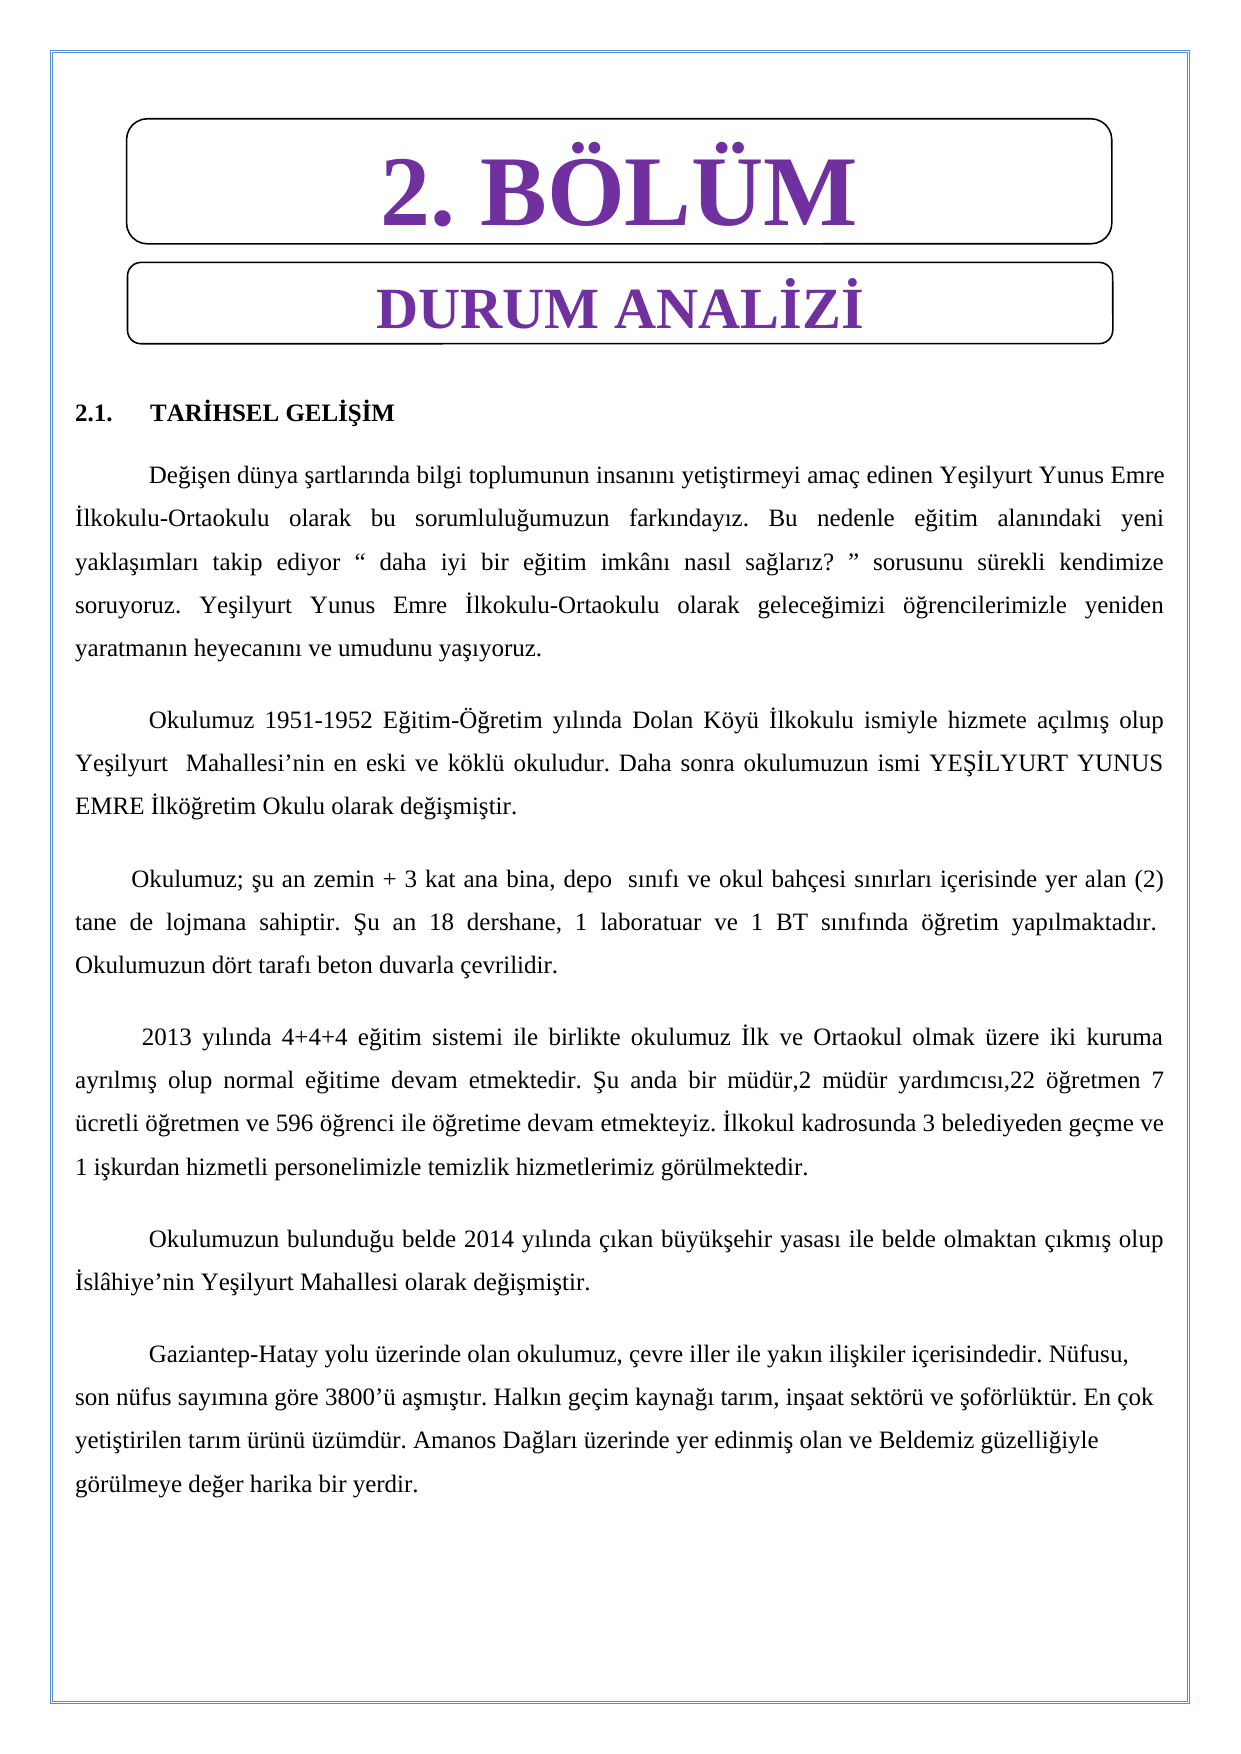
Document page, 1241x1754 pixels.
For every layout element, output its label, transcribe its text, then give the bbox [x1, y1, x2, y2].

text Okulumuzun bulunduğu belde 2014 yılında çıkan büyükşehir yasası ile belde olmaktan çıkmış olup İslâhiye’nin Yeşilyurt Mahallesi olarak değişmiştir. [75, 1224, 1165, 1296]
text Değişen dünya şartlarında bilgi toplumunun insanını yetiştirmeyi amaç edinen Yeşilyurt Yunus Emre İlkokulu-Ortaokulu olarak bu sorumluluğumuzun farkındayız. Bu nedenle eğitim alanındaki yeni yaklaşımları takip ediyor “ daha iyi bir eğitim imkânı nasıl sağlarız? ” sorusunu sürekli kendimize soruyoruz. Yeşilyurt Yunus Emre İlkokulu-Ortaokulu olarak geleceğimizi öğrencilerimizle yeniden yaratmanın heyecanını ve umudunu yaşıyoruz. [75, 460, 1165, 662]
text Okulumuz 1951-1952 Eğitim-Öğretim yılında Dolan Köyü İlkokulu ismiyle hizmete açılmış olup Yeşilyurt Mahallesi’nin en eski ve köklü okuludur. Daha sonra okulumuzun ismi YEŞİLYURT YUNUS EMRE İlköğretim Okulu olarak değişmiştir. [75, 705, 1165, 820]
text Okulumuz; şu an zemin + 3 kat ana bina, depo sınıfı ve okul bahçesi sınırları içerisinde yer alan (2) tane de lojmana sahiptir. Şu an 18 dershane, 1 laboratuar ve 1 BT sınıfında öğretim yapılmaktadır. Okulumuzun dört tarafı beton duvarla çevrilidir. [75, 864, 1165, 979]
text Gaziantep-Hatay yolu üzerinde olan okulumuz, çevre iller ile yakın ilişkiler içerisindedir. Nüfusu, son nüfus sayımına göre 3800’ü aşmıştır. Halkın geçim kaynağı tarım, inşaat sektörü ve şoförlüktür. En çok yetiştirilen tarım ürünü üzümdür. Amanos Dağları üzerinde yer edinmiş olan ve Beldemiz güzelliğiyle görülmeye değer harika bir yerdir. [75, 1339, 1165, 1497]
text 2013 yılında 4+4+4 eğitim sistemi ile birlikte okulumuz İlk ve Ortaokul olmak üzere iki kuruma ayrılmış olup normal eğitime devam etmektedir. Şu anda bir müdür,2 müdür yardımcısı,22 öğretmen 7 ücretli öğretmen ve 596 öğrenci ile öğretime devam etmekteyiz. İlkokul kadrosunda 3 belediyeden geçme ve 1 işkurdan hizmetli personelimizle temizlik hizmetlerimiz görülmektedir. [75, 1022, 1165, 1180]
list TARİHSEL GELİŞİM [75, 398, 1165, 427]
